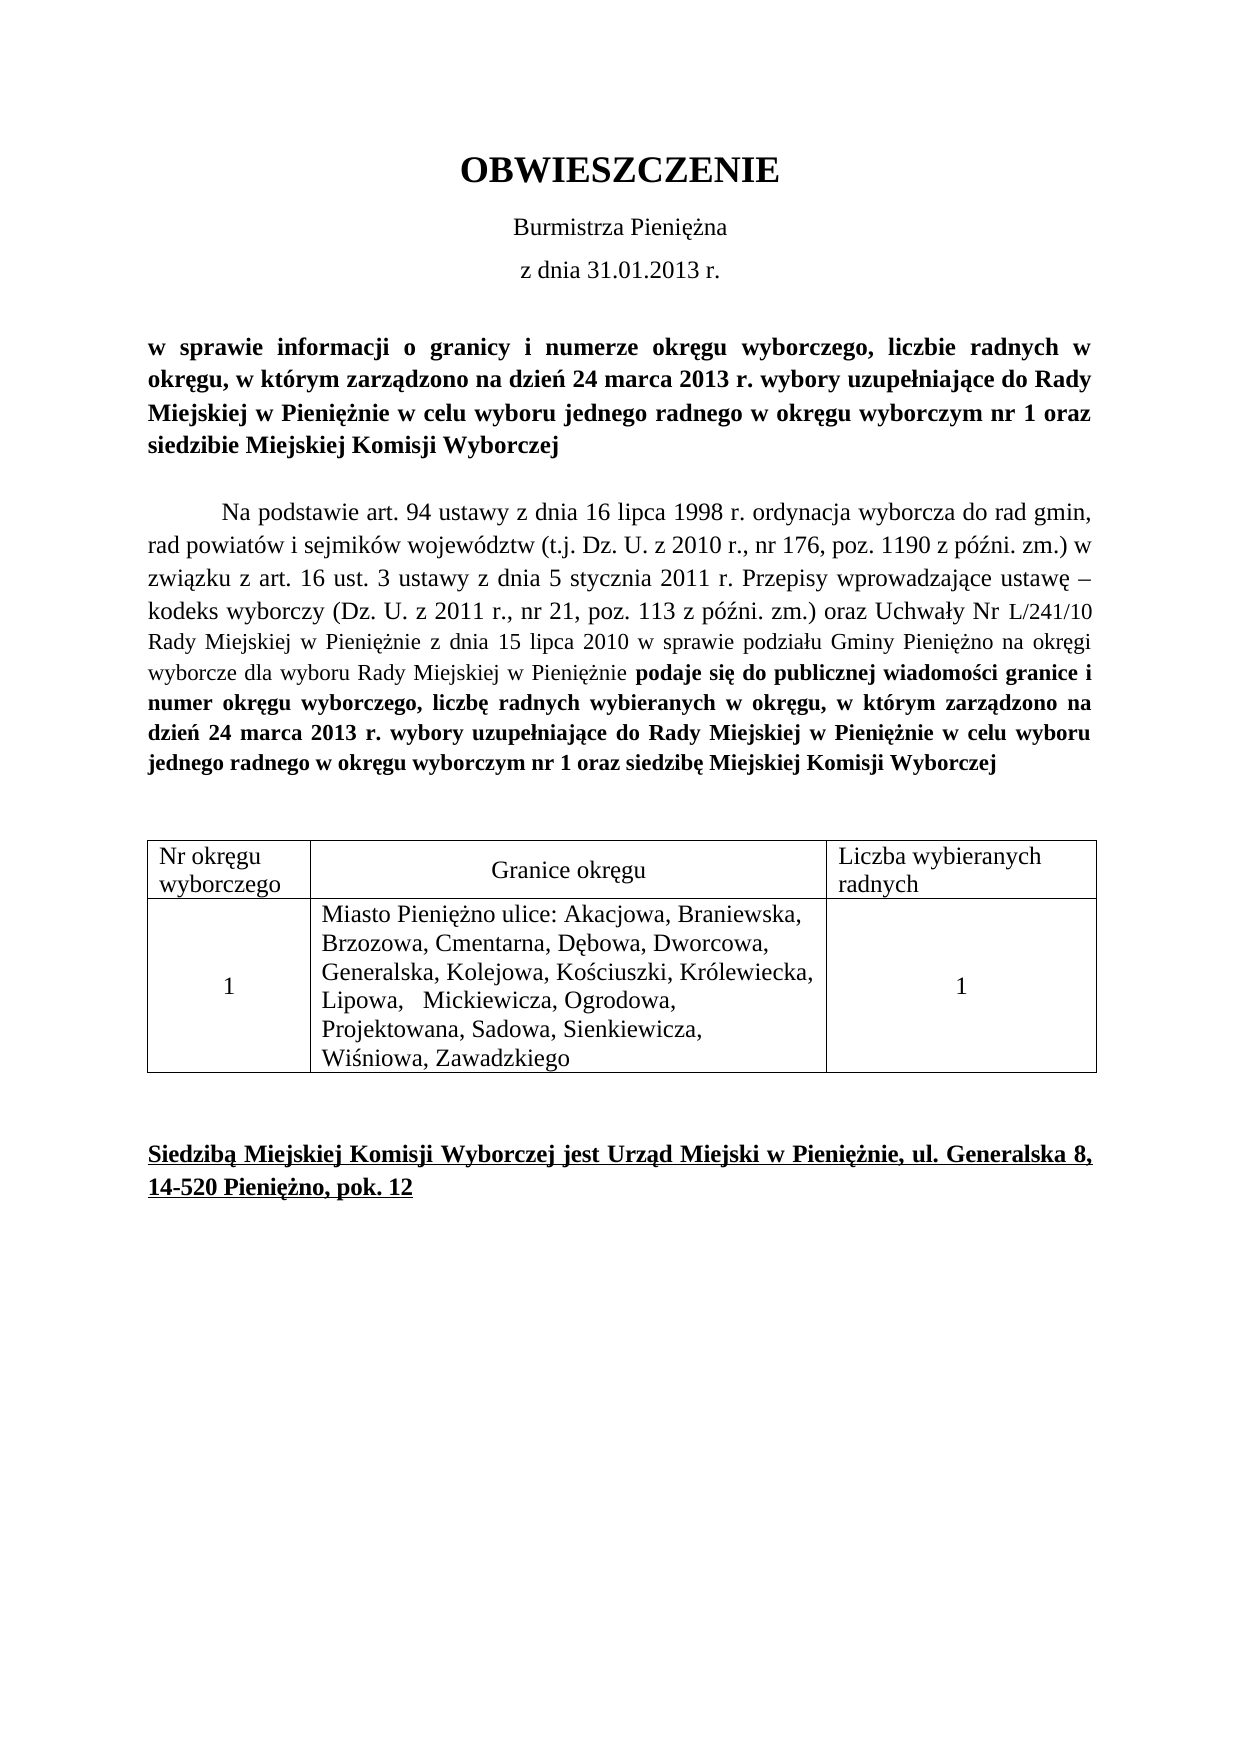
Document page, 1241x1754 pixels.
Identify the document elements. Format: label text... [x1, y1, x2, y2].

table_header Granice okręgu [311, 841, 826, 898]
text OBWIESZCZENIE [148, 148, 1093, 191]
text z dnia 31.01.2013 r. [148, 255, 1093, 284]
text Siedzibą Miejskiej Komisji Wyborczej jest Urząd Miejski w Pieniężnie, ul. Generalska 8, 14-520 Pieniężno, pok. 12 [148, 1139, 1093, 1164]
text Siedzibą Miejskiej Komisji Wyborczej jest Urząd Miejski w Pieniężnie, ul. Generalska 8, 14-520 Pieniężno, pok. 12 [148, 1165, 1093, 1201]
table_cell 1 [827, 899, 1096, 1072]
text Burmistrza Pieniężna [148, 212, 1093, 241]
table_cell Miasto Pieniężno ulice: Akacjowa, Braniewska, Brzozowa, Cmentarna, Dębowa, Dworcowa, Generalska, Kolejowa, Kościuszki, Królewiecka, Lipowa, Mickiewicza, Ogrodowa, Projektowana, Sadowa, Sienkiewicza, Wiśniowa, Zawadzkiego [311, 899, 826, 1072]
table_cell 1 [148, 899, 310, 1072]
text Na podstawie art. 94 ustawy z dnia 16 lipca 1998 r. ordynacja wyborcza do rad gmin, rad powiatów i sejmików województw (t.j. Dz. U. z 2010 r., nr 176, poz. 1190 z późni. zm.) w związku z art. 16 ust. 3 ustawy z dnia 5 stycznia 2011 r. Przepisy wprowadzające ustawę – kodeks wyborczy (Dz. U. z 2011 r., nr 21, poz. 113 z późni. zm.) oraz Uchwały Nr L/241/10 Rady Miejskiej w Pieniężnie z dnia 15 lipca 2010 w sprawie podziału Gminy Pieniężno na okręgi wyborcze dla wyboru Rady Miejskiej w Pieniężnie podaje się do publicznej wiadomości granice i numer okręgu wyborczego, liczbę radnych wybieranych w okręgu, w którym zarządzono na dzień 24 marca 2013 r. wybory uzupełniające do Rady Miejskiej w Pieniężnie w celu wyboru jednego radnego w okręgu wyborczym nr 1 oraz siedzibę Miejskiej Komisji Wyborczej [148, 497, 1093, 776]
table_header Nr okręgu wyborczego [148, 841, 310, 898]
text w sprawie informacji o granicy i numerze okręgu wyborczego, liczbie radnych w okręgu, w którym zarządzono na dzień 24 marca 2013 r. wybory uzupełniające do Rady Miejskiej w Pieniężnie w celu wyboru jednego radnego w okręgu wyborczym nr 1 oraz siedzibie Miejskiej Komisji Wyborczej [148, 332, 1093, 459]
table_header Liczba wybieranych radnych [827, 841, 1096, 898]
